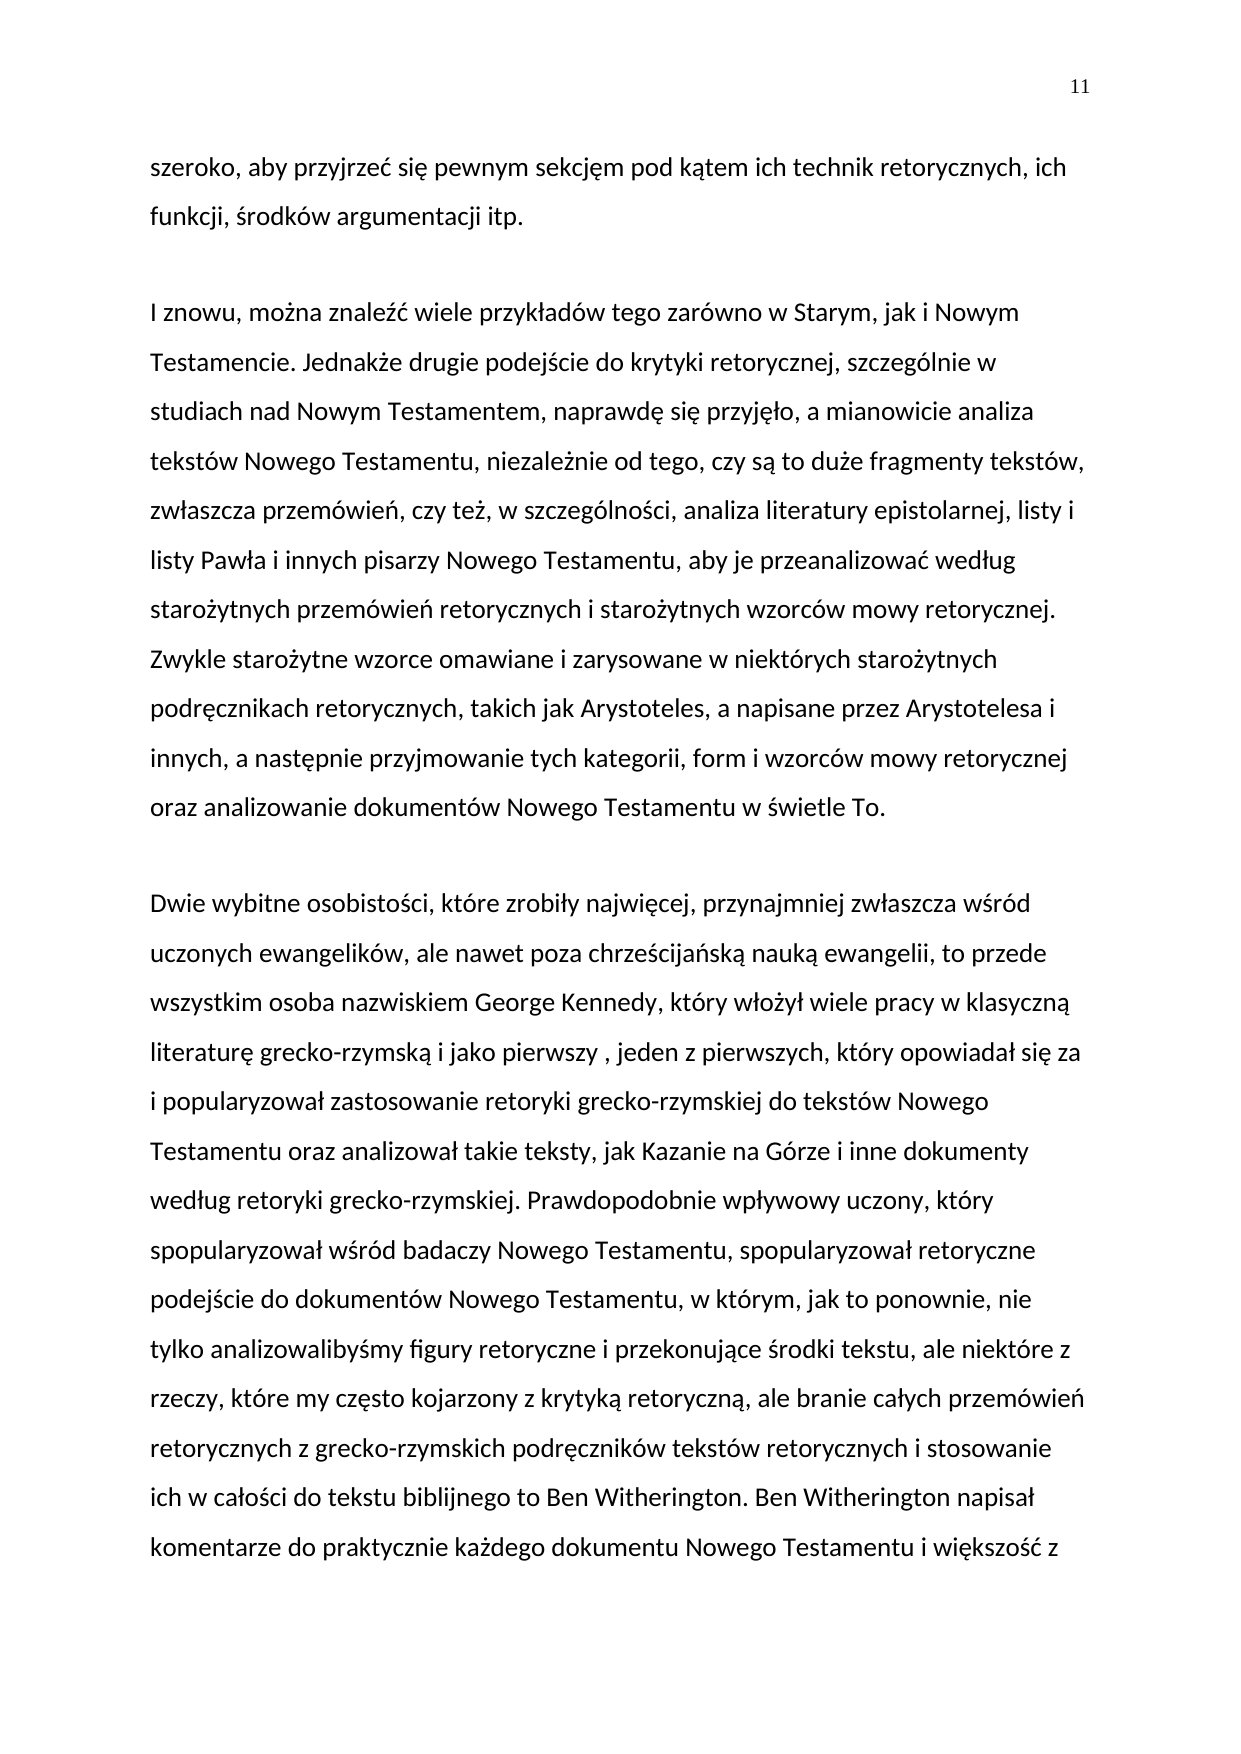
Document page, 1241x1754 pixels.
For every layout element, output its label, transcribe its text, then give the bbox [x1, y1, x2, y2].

text I znowu, można znaleźć wiele przykładów tego zarówno w Starym, jak i Nowym Testamencie. Jednakże drugie podejście do krytyki retorycznej, szczególnie w studiach nad Nowym Testamentem, naprawdę się przyjęło, a mianowicie analiza tekstów Nowego Testamentu, niezależnie od tego, czy są to duże fragmenty tekstów, zwłaszcza przemówień, czy też, w szczególności, analiza literatury epistolarnej, listy i listy Pawła i innych pisarzy Nowego Testamentu, aby je przeanalizować według starożytnych przemówień retorycznych i starożytnych wzorców mowy retorycznej. Zwykle starożytne wzorce omawiane i zarysowane w niektórych starożytnych podręcznikach retorycznych, takich jak Arystoteles, a napisane przez Arystotelesa i innych, a następnie przyjmowanie tych kategorii, form i wzorców mowy retorycznej oraz analizowanie dokumentów Nowego Testamentu w świetle To. [150, 296, 1090, 823]
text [150, 150, 1090, 232]
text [150, 887, 1090, 1563]
